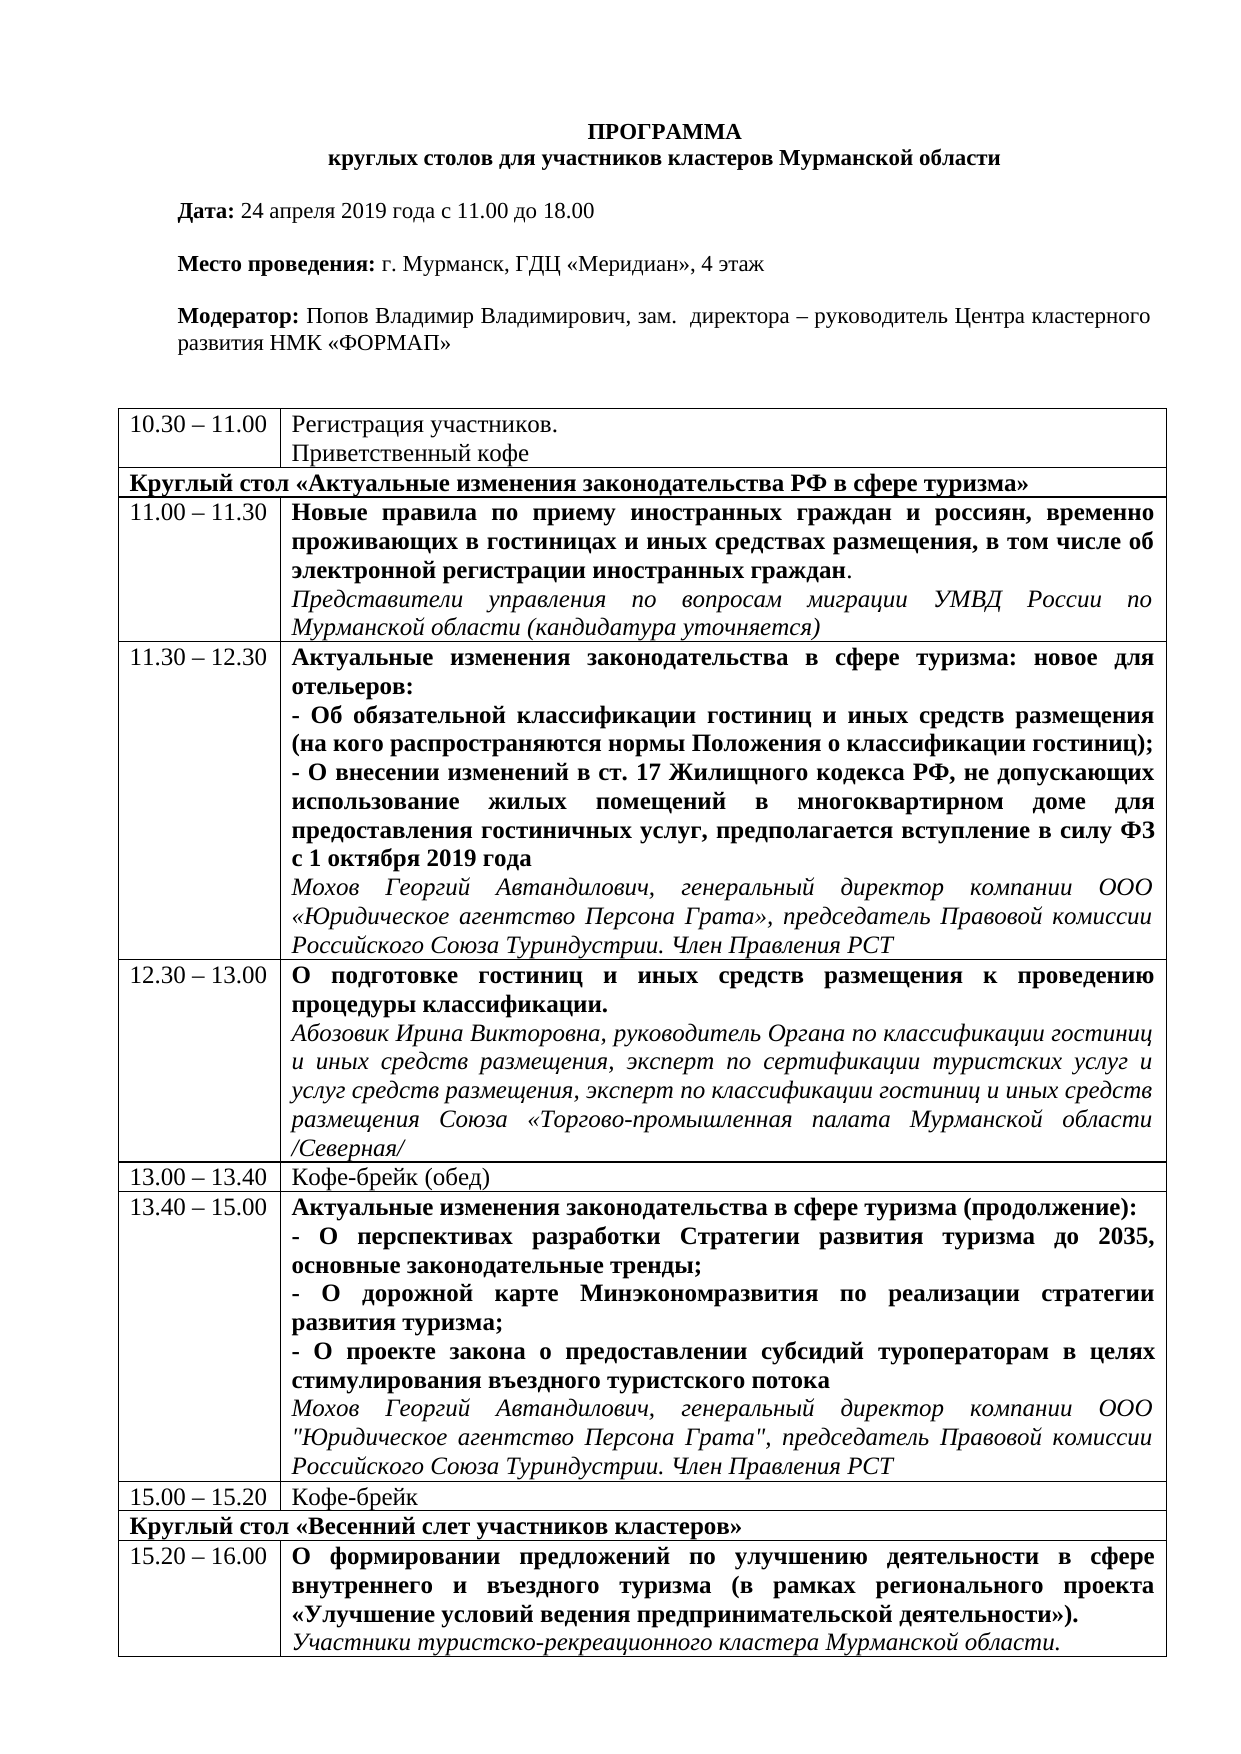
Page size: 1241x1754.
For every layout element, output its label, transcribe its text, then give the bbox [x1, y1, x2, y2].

table_cell 15.00 – 15.20 [119, 1482, 280, 1510]
table_cell 13.00 – 13.40 [119, 1163, 280, 1191]
table_cell О формировании предложений по улучшению деятельности в сфере внутреннего и въездного туризма (в рамках регионального проекта «Улучшение условий ведения предпринимательской деятельности»). Участники туристско-рекреационного кластера Мурманской области. [281, 1541, 1166, 1656]
table_cell Круглый стол «Весенний слет участников кластеров» [119, 1511, 1166, 1540]
table_cell Кофе-брейк (обед) [281, 1163, 1166, 1191]
table_cell Актуальные изменения законодательства в сфере туризма: новое для отельеров: - Об обязательной классификации гостиниц и иных средств размещения (на кого распространяются нормы Положения о классификации гостиниц); - О внесении изменений в ст. 17 Жилищного кодекса РФ, не допускающих использование жилых помещений в многоквартирном доме для предоставления гостиничных услуг, предполагается вступление в силу ФЗ с 1 октября 2019 года Мохов Георгий Автандилович, генеральный директор компании ООО «Юридическое агентство Персона Грата», председатель Правовой комиссии Российского Союза Туриндустрии. Член Правления РСТ [281, 642, 1166, 959]
text ПРОГРАММА [177, 118, 1152, 144]
text Модератор: Попов Владимир Владимирович, зам. директора – руководитель Центра кластерного развития НМК «ФОРМАП» [177, 303, 1152, 355]
table_cell 11.00 – 11.30 [119, 498, 280, 641]
table_cell 13.40 – 15.00 [119, 1192, 280, 1481]
text круглых столов для участников кластеров Мурманской области [177, 144, 1152, 171]
table_cell Круглый стол «Актуальные изменения законодательства РФ в сфере туризма» [119, 468, 1166, 496]
table_header 10.30 – 11.00 [119, 409, 280, 467]
table_cell 15.20 – 16.00 [119, 1541, 280, 1656]
table_cell 12.30 – 13.00 [119, 960, 280, 1161]
table_cell О подготовке гостиниц и иных средств размещения к проведению процедуры классификации. Абозовик Ирина Викторовна, руководитель Органа по классификации гостиниц и иных средств размещения, эксперт по сертификации туристских услуг и услуг средств размещения, эксперт по классификации гостиниц и иных средств размещения Союза «Торгово-промышленная палата Мурманской области /Северная/ [281, 960, 1166, 1161]
table_cell Кофе-брейк [281, 1482, 1166, 1510]
table_cell Новые правила по приему иностранных граждан и россиян, временно проживающих в гостиницах и иных средствах размещения, в том числе об электронной регистрации иностранных граждан. Представители управления по вопросам миграции УМВД России по Мурманской области (кандидатура уточняется) [281, 498, 1166, 641]
text Место проведения: г. Мурманск, ГДЦ «Меридиан», 4 этаж [177, 250, 1152, 276]
text Дата: 24 апреля 2019 года с 11.00 до 18.00 [177, 197, 1152, 223]
table_cell Актуальные изменения законодательства в сфере туризма (продолжение): - О перспективах разработки Стратегии развития туризма до 2035, основные законодательные тренды; - О дорожной карте Минэкономразвития по реализации стратегии развития туризма; - О проекте закона о предоставлении субсидий туроператорам в целях стимулирования въездного туристского потока Мохов Георгий Автандилович, генеральный директор компании ООО "Юридическое агентство Персона Грата", председатель Правовой комиссии Российского Союза Туриндустрии. Член Правления РСТ [281, 1192, 1166, 1481]
table_cell 11.30 – 12.30 [119, 642, 280, 959]
table_header Регистрация участников. Приветственный кофе [281, 409, 1166, 467]
